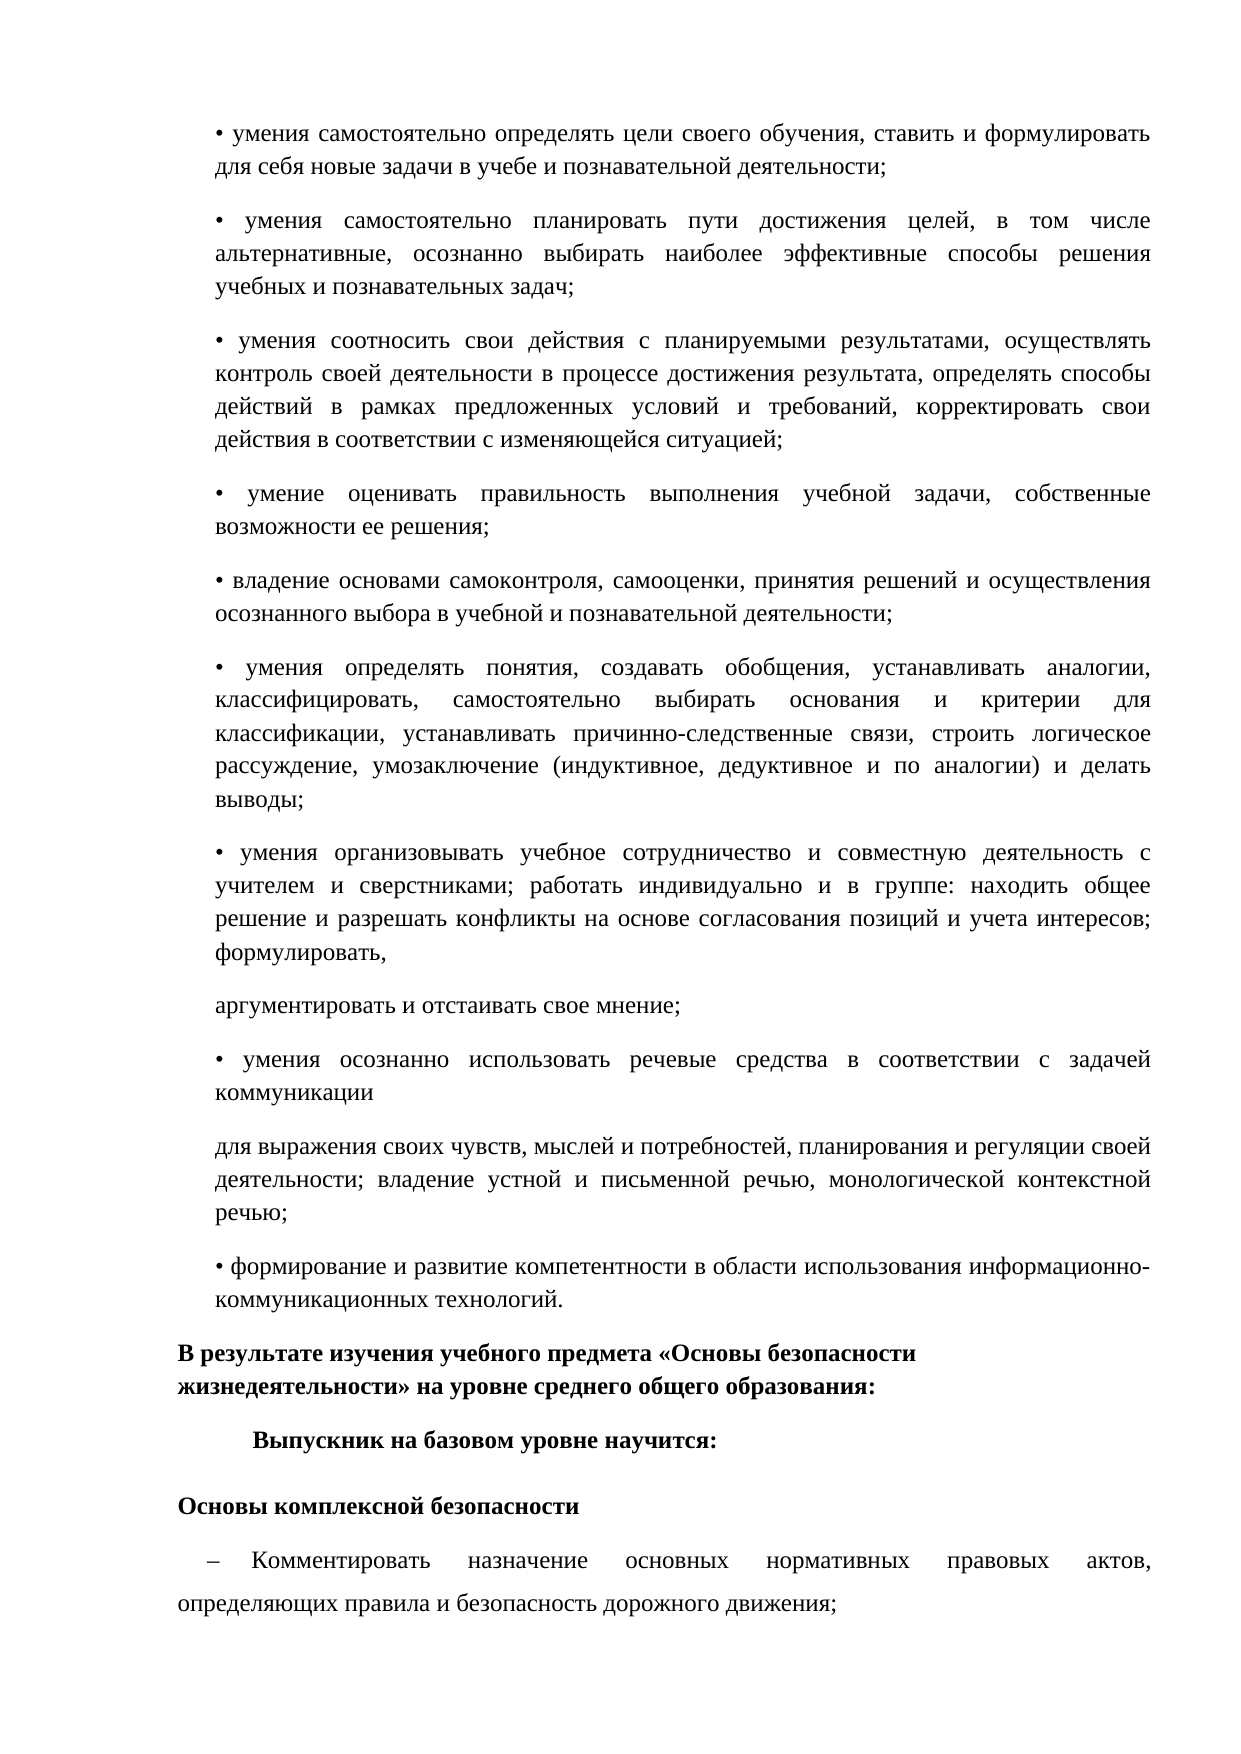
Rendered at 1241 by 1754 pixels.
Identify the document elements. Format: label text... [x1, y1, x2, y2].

text Основы комплексной безопасности [177, 1491, 1152, 1519]
text • формирование и развитие компетентности в области использования информационно-коммуникационных технологий. [215, 1251, 1152, 1313]
text В результате изучения учебного предмета «Основы безопасности жизнедеятельности» на уровне среднего общего образования: [177, 1338, 1152, 1400]
text аргументировать и отстаивать свое мнение; [215, 990, 1152, 1019]
text • умения соотносить свои действия с планируемыми результатами, осуществлять контроль своей деятельности в процессе достижения результата, определять способы действий в рамках предложенных условий и требований, корректировать свои действия в соответствии с изменяющейся ситуацией; [215, 325, 1152, 453]
text • умения самостоятельно планировать пути достижения целей, в том числе альтернативные, осознанно выбирать наиболее эффективные способы решения учебных и познавательных задач; [215, 205, 1152, 300]
text • умения определять понятия, создавать обобщения, устанавливать аналогии, классифицировать, самостоятельно выбирать основания и критерии для классификации, устанавливать причинно-следственные связи, строить логическое рассуждение, умозаключение (индуктивное, дедуктивное и по аналогии) и делать выводы; [215, 652, 1152, 812]
text • умение оценивать правильность выполнения учебной задачи, собственные возможности ее решения; [215, 478, 1152, 539]
text • умения самостоятельно определять цели своего обучения, ставить и формулировать для себя новые задачи в учебе и познавательной деятельности; [215, 118, 1152, 180]
text для выражения своих чувств, мыслей и потребностей, планирования и регуляции своей деятельности; владение устной и письменной речью, монологической контекстной речью; [215, 1131, 1152, 1226]
text Комментировать назначение основных нормативных правовых актов, определяющих правила и безопасность дорожного движения; [177, 1545, 1152, 1617]
text • умения осознанно использовать речевые средства в соответствии с задачей коммуникации [215, 1044, 1152, 1106]
text Выпускник на базовом уровне научится: [177, 1425, 1152, 1453]
text • умения организовывать учебное сотрудничество и совместную деятельность с учителем и сверстниками; работать индивидуально и в группе: находить общее решение и разрешать конфликты на основе согласования позиций и учета интересов; формулировать, [215, 837, 1152, 965]
text • владение основами самоконтроля, самооценки, принятия решений и осуществления осознанного выбора в учебной и познавательной деятельности; [215, 565, 1152, 626]
